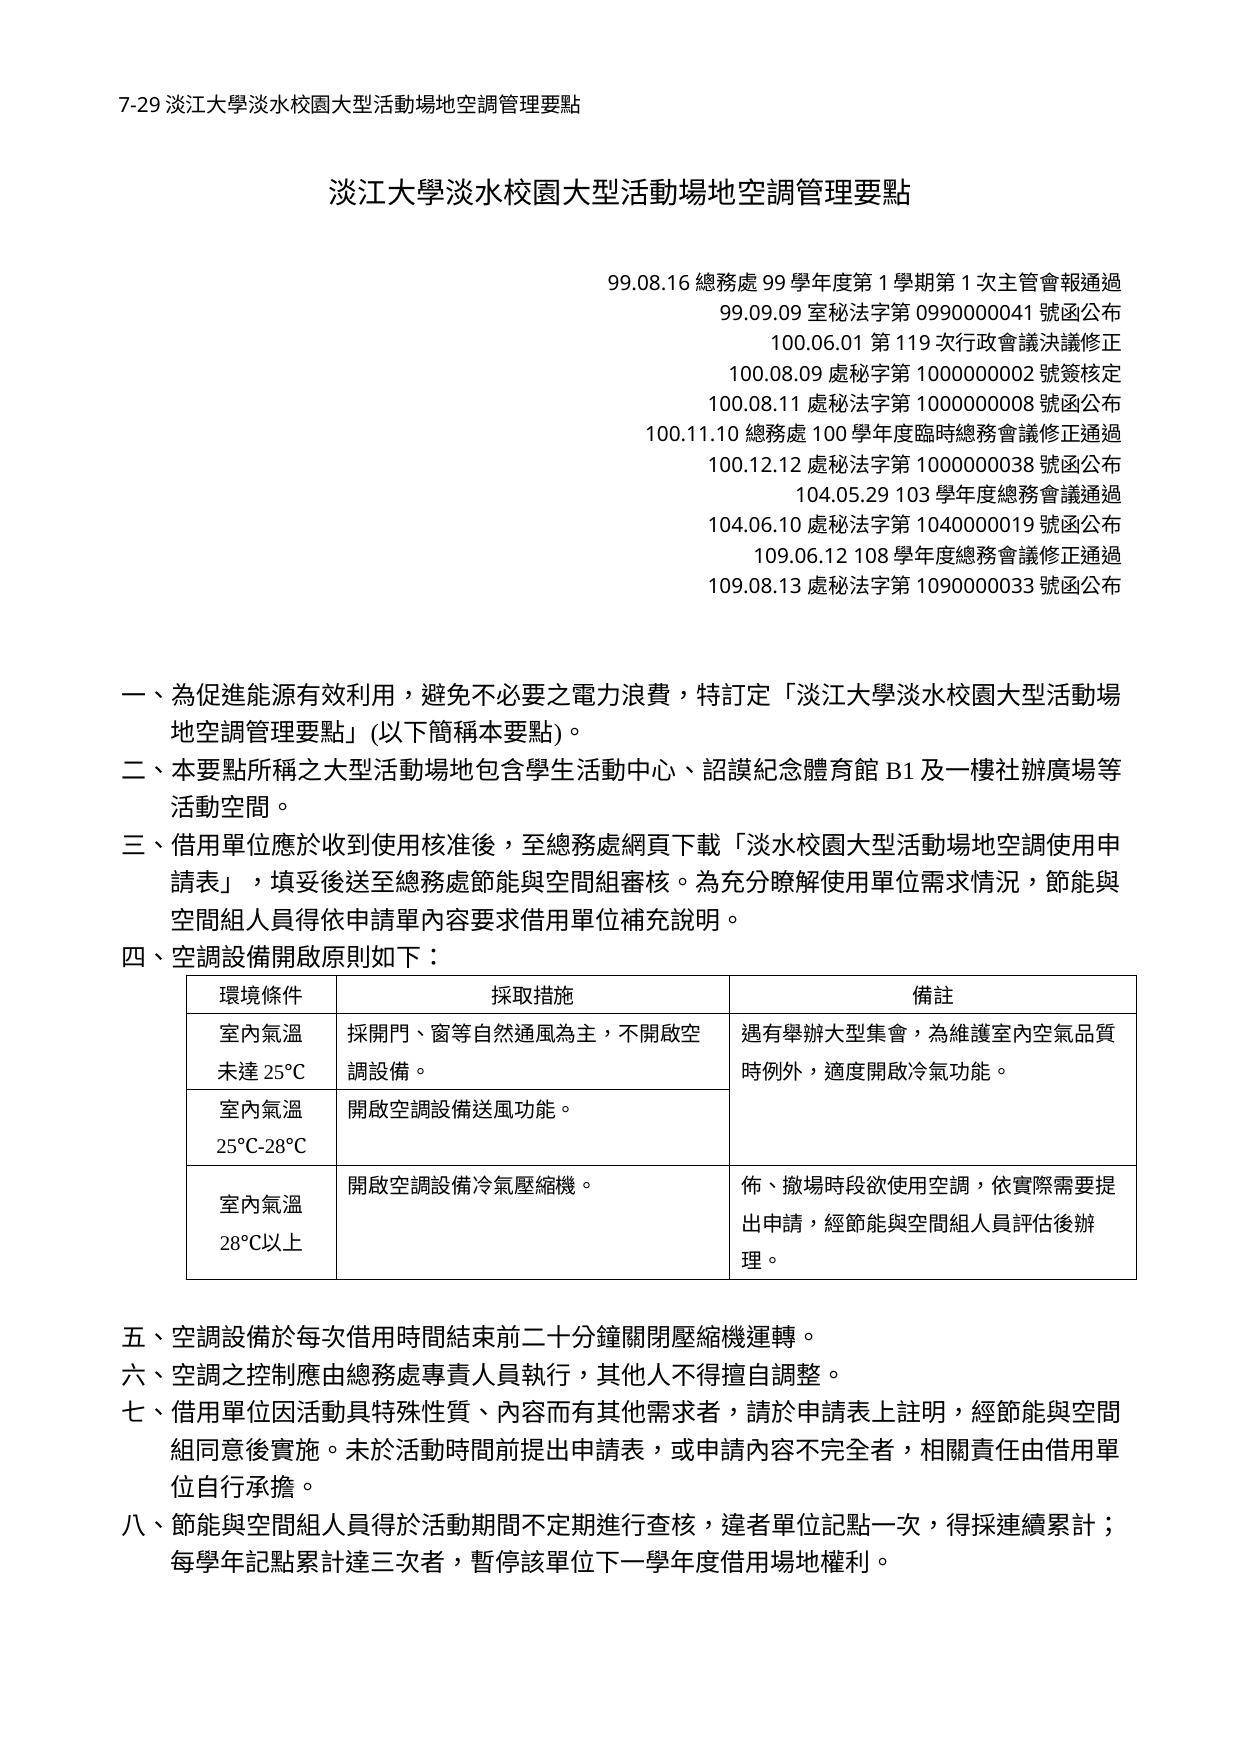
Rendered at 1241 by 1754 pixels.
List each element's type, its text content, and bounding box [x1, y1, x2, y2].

text 100.12.12 處秘法字第1000000038號函公布 [118, 448, 1122, 478]
table_cell 開啟空調設備送風功能。 [337, 1090, 729, 1165]
text 100.08.09 處秘字第1000000002號簽核定 [118, 357, 1122, 387]
text 二、本要點所稱之大型活動場地包含學生活動中心、詔謨紀念體育館B1及一樓社辦廣場等活動空間。 [121, 749, 1122, 824]
table_header 環境條件 [187, 976, 336, 1013]
text 109.06.12 108學年度總務會議修正通過 [118, 539, 1122, 569]
table_cell 佈、撤場時段欲使用空調，依實際需要提出申請，經節能與空間組人員評估後辦理。 [730, 1166, 1136, 1279]
table_header 採取措施 [337, 976, 729, 1013]
text 淡江大學淡水校園大型活動場地空調管理要點 [118, 153, 1122, 228]
table_header 備註 [730, 976, 1136, 1013]
text 七、借用單位因活動具特殊性質、內容而有其他需求者，請於申請表上註明，經節能與空間組同意後實施。未於活動時間前提出申請表，或申請內容不完全者，相關責任由借用單位自行承擔。 [121, 1392, 1122, 1505]
table_cell 採開門、窗等自然通風為主，不開啟空調設備。 [337, 1014, 729, 1089]
text 五、空調設備於每次借用時間結束前二十分鐘關閉壓縮機運轉。 [121, 1317, 1122, 1355]
table_cell 室內氣溫 [187, 1090, 336, 1165]
text 三、借用單位應於收到使用核准後，至總務處網頁下載「淡水校園大型活動場地空調使用申請表」，填妥後送至總務處節能與空間組審核。為充分瞭解使用單位需求情況，節能與空間組人員得依申請單內容要求借用單位補充說明。 [121, 824, 1122, 937]
table_cell 遇有舉辦大型集會，為維護室內空氣品質時例外，適度開啟冷氣功能。 [730, 1014, 1136, 1165]
text 99.08.16 總務處99學年度第1學期第1次主管會報通過 [118, 266, 1122, 296]
text 一、為促進能源有效利用，避免不必要之電力浪費，特訂定「淡江大學淡水校園大型活動場地空調管理要點」(以下簡稱本要點)。 [121, 674, 1122, 749]
text 99.09.09 室秘法字第0990000041號函公布 [118, 296, 1122, 327]
text 100.11.10 總務處100學年度臨時總務會議修正通過 [118, 418, 1122, 448]
text 104.05.29 103學年度總務會議通過 [118, 478, 1122, 508]
table_cell 室內氣溫以上 [187, 1166, 336, 1279]
table_cell 開啟空調設備冷氣壓縮機。 [337, 1166, 729, 1279]
text 109.08.13 處秘法字第1090000033號函公布 [118, 569, 1122, 599]
text 100.08.11 處秘法字第1000000008號函公布 [118, 387, 1122, 418]
text 八、節能與空間組人員得於活動期間不定期進行查核，違者單位記點一次，得採連續累計；每學年記點累計達三次者，暫停該單位下一學年度借用場地權利。 [121, 1505, 1122, 1580]
table_cell 室內氣溫 未達 [187, 1014, 336, 1089]
text 104.06.10 處秘法字第1040000019號函公布 [118, 508, 1122, 539]
text 四、空調設備開啟原則如下： [121, 937, 1122, 974]
text 100.06.01 第119次行政會議決議修正 [118, 327, 1122, 357]
text 六、空調之控制應由總務處專責人員執行，其他人不得擅自調整。 [121, 1355, 1122, 1392]
